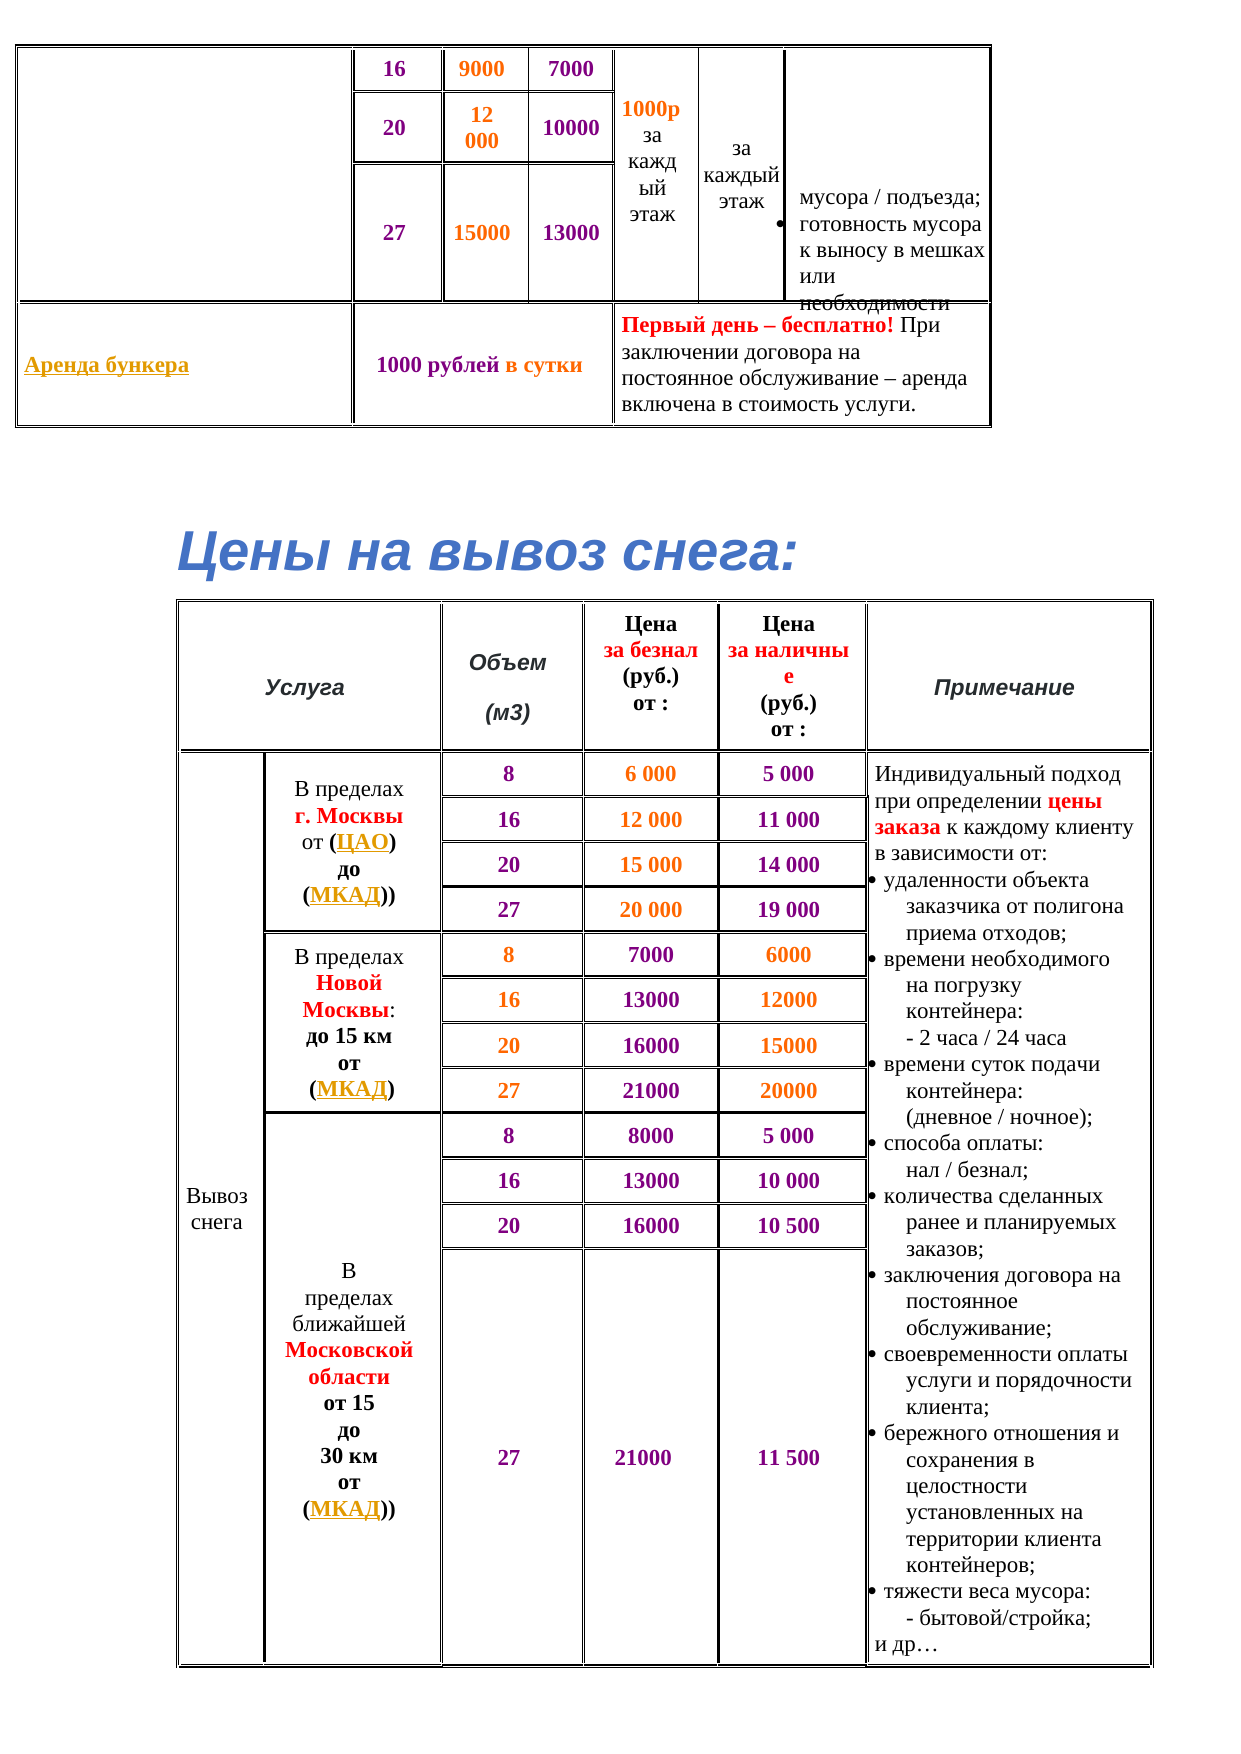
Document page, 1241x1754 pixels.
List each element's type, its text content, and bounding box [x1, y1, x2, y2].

table_cell Индивидуальный подход при определении цены заказа к каждому клиенту в зависимости от: удаленности объекта заказчика от полигона приема отходов; времени необходимого на погрузку контейнера: - 2 часа / 24 часа времени суток подачи контейнера: (дневное / ночное); способа оплаты: нал / безнал; количества сделанных ранее и планируемых заказов; заключения договора на постоянное обслуживание; своевременности оплаты услуги и порядочности клиента; бережного отношения и сохранения в целостности установленных на территории клиента контейнеров; тяжести веса мусора: - бытовой/стройка; и др… [867, 749, 1151, 1664]
table_cell 21000 [585, 1069, 717, 1111]
table_cell 11 500 [718, 1250, 867, 1664]
table_cell 20 000 [585, 888, 717, 930]
table_cell 8 [443, 1114, 582, 1156]
table_cell Вывоз снега [179, 749, 264, 1664]
text Цены на вывоз снега: [177, 513, 1152, 582]
table_cell 13000 [585, 1160, 717, 1201]
table_cell 8 [443, 753, 582, 794]
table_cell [699, 46, 784, 300]
table_cell 20 [443, 1205, 582, 1247]
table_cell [614, 48, 698, 300]
table_header Примечание [867, 602, 1150, 749]
table_cell 27 [355, 165, 441, 300]
table_cell 8000 [585, 1114, 717, 1156]
table_header Услуга [179, 602, 442, 749]
table_cell 15000 [445, 165, 528, 300]
table_cell 8 [443, 934, 582, 975]
table_cell 1000 рублей в сутки [353, 304, 613, 425]
table_cell 16000 [585, 1024, 717, 1066]
table_cell 11 000 [720, 798, 865, 840]
table_cell 19 000 [720, 888, 865, 930]
table_cell 27 [443, 1069, 582, 1111]
table_cell 16 [443, 1160, 582, 1201]
table_cell 10 500 [720, 1205, 865, 1247]
table_cell Первый день – бесплатно! При заключении договора на постоянное обслуживание – аренда включена в стоимость услуги. [614, 300, 990, 425]
table_cell 16 [443, 979, 582, 1021]
table_cell Аренда бункера [18, 300, 353, 425]
table_cell В пределах г. Москвы от (ЦАО) до (МКАД)) [266, 753, 440, 930]
table_cell 7000 [585, 934, 717, 975]
table_cell 12 000 [445, 93, 528, 161]
table_cell 5 000 [720, 753, 865, 794]
table_cell 12 000 [585, 798, 717, 840]
table_cell 27 [442, 1250, 583, 1664]
table_header Цена за наличные (руб.) от : [718, 602, 867, 749]
table_cell 16 [443, 798, 582, 840]
table_cell 7000 [529, 48, 613, 89]
table_cell 20000 [720, 1069, 865, 1111]
table_cell 5 000 [720, 1114, 865, 1156]
table_cell 13000 [585, 979, 717, 1021]
table_cell 13000 [529, 165, 612, 300]
table_cell 16000 [585, 1205, 717, 1247]
table_cell 15 000 [585, 843, 717, 885]
table_cell 6 000 [585, 753, 717, 794]
table_header Объем (м3) [442, 602, 583, 749]
table_header Цена за безнал (руб.) от : [584, 600, 718, 749]
table_cell 12000 [720, 979, 865, 1021]
table_cell В пределах ближайшей Московской области от 15 до 30 км от (МКАД)) [264, 1114, 442, 1664]
table_cell В пределах Новой Москвы: до 15 км от (МКАД) [266, 934, 440, 1111]
table_cell 21000 [584, 1250, 718, 1664]
table_cell 20 [443, 1024, 582, 1066]
table_cell 27 [443, 888, 582, 930]
table_cell 9000 [443, 48, 528, 89]
table_cell 14 000 [720, 843, 865, 885]
table_cell 6000 [720, 934, 865, 975]
table_cell 10 000 [720, 1160, 865, 1201]
table_cell 10000 [529, 93, 612, 161]
table_cell 15000 [720, 1024, 865, 1066]
table_cell 16 [353, 46, 443, 89]
table_cell 20 [443, 843, 582, 885]
table_cell 20 [355, 93, 441, 161]
